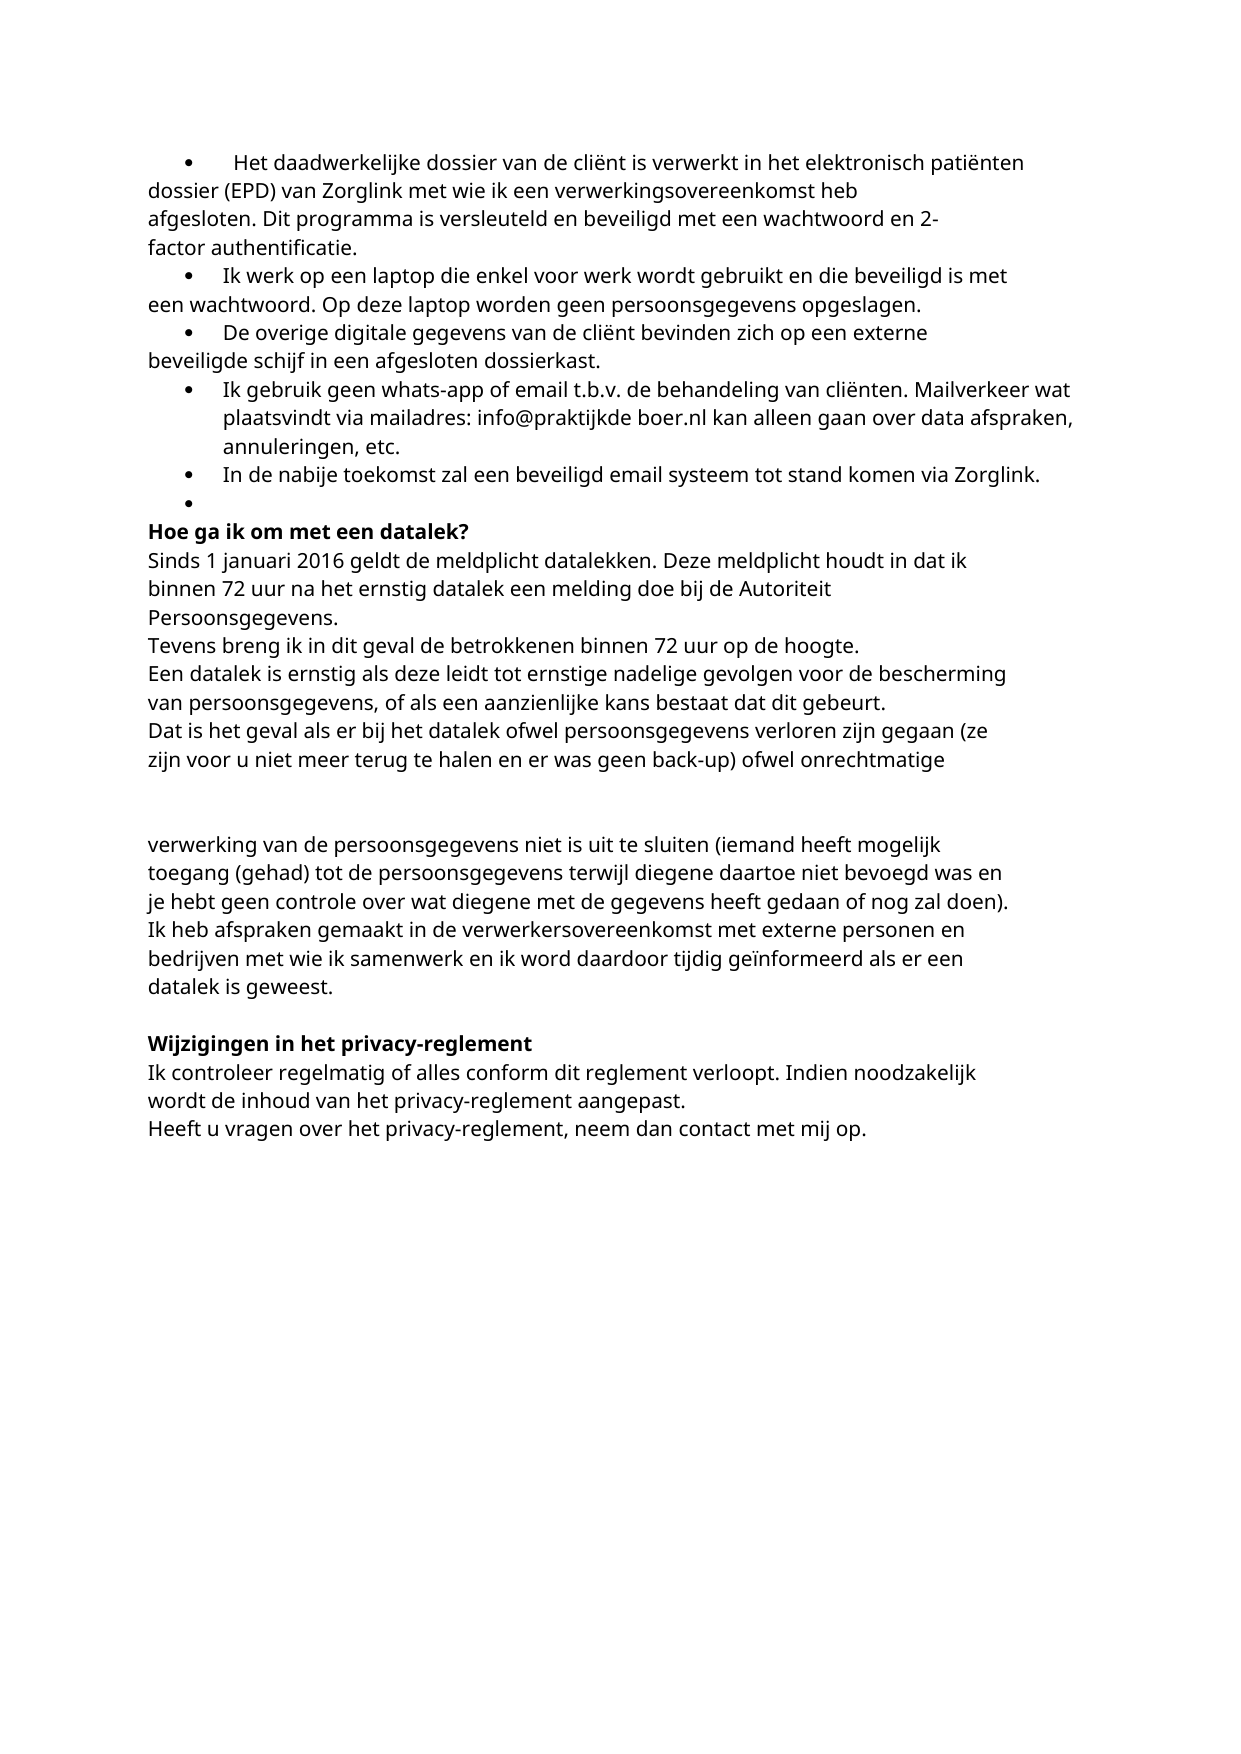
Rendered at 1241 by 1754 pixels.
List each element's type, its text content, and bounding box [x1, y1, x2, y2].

list De overige digitale gegevens van de cliënt bevinden zich op een externe [185, 318, 1093, 347]
text datalek is geweest. [148, 972, 1093, 1001]
list Ik werk op een laptop die enkel voor werk wordt gebruikt en die beveiligd is met [185, 261, 1093, 290]
text Ik heb afspraken gemaakt in de verwerkersovereenkomst met externe personen en [148, 915, 1093, 944]
text Ik controleer regelmatig of alles conform dit reglement verloopt. Indien noodzakelijk [148, 1058, 1093, 1086]
text Een datalek is ernstig als deze leidt tot ernstige nadelige gevolgen voor de bescherming [148, 659, 1093, 688]
text Wijzigingen in het privacy-reglement [148, 1029, 1093, 1058]
text een wachtwoord. Op deze laptop worden geen persoonsgegevens opgeslagen. [148, 290, 1093, 318]
text Heeft u vragen over het privacy-reglement, neem dan contact met mij op. [148, 1114, 1093, 1143]
text Dat is het geval als er bij het datalek ofwel persoonsgegevens verloren zijn gegaan (ze [148, 716, 1093, 745]
text je hebt geen controle over wat diegene met de gegevens heeft gedaan of nog zal doen). [148, 887, 1093, 915]
text dossier (EPD) van Zorglink met wie ik een verwerkingsovereenkomst heb [148, 176, 1093, 204]
text beveiligde schijf in een afgesloten dossierkast. [148, 347, 1093, 375]
text Tevens breng ik in dit geval de betrokkenen binnen 72 uur op de hoogte. [148, 631, 1093, 659]
text factor authentificatie. [148, 233, 1093, 261]
text wordt de inhoud van het privacy-reglement aangepast. [148, 1086, 1093, 1114]
list Ik gebruik geen whats-app of email t.b.v. de behandeling van cliënten. Mailverkeer wat plaatsvindt via mailadres: info@praktijkde boer.nl kan alleen gaan over data afspraken, annuleringen, etc. [185, 375, 1093, 460]
text verwerking van de persoonsgegevens niet is uit te sluiten (iemand heeft mogelijk [148, 830, 1093, 858]
text Sinds 1 januari 2016 geldt de meldplicht datalekken. Deze meldplicht houdt in dat ik [148, 546, 1093, 574]
text Persoonsgegevens. [148, 603, 1093, 631]
text zijn voor u niet meer terug te halen en er was geen back-up) ofwel onrechtmatige [148, 745, 1093, 773]
text van persoonsgegevens, of als een aanzienlijke kans bestaat dat dit gebeurt. [148, 688, 1093, 716]
text binnen 72 uur na het ernstig datalek een melding doe bij de Autoriteit [148, 574, 1093, 603]
text Hoe ga ik om met een datalek? [148, 517, 1093, 546]
list In de nabije toekomst zal een beveiligd email systeem tot stand komen via Zorglink. [185, 460, 1093, 489]
text toegang (gehad) tot de persoonsgegevens terwijl diegene daartoe niet bevoegd was en [148, 858, 1093, 887]
text bedrijven met wie ik samenwerk en ik word daardoor tijdig geïnformeerd als er een [148, 944, 1093, 972]
text afgesloten. Dit programma is versleuteld en beveiligd met een wachtwoord en 2- [148, 204, 1093, 233]
list Het daadwerkelijke dossier van de cliënt is verwerkt in het elektronisch patiënten [185, 148, 1093, 176]
